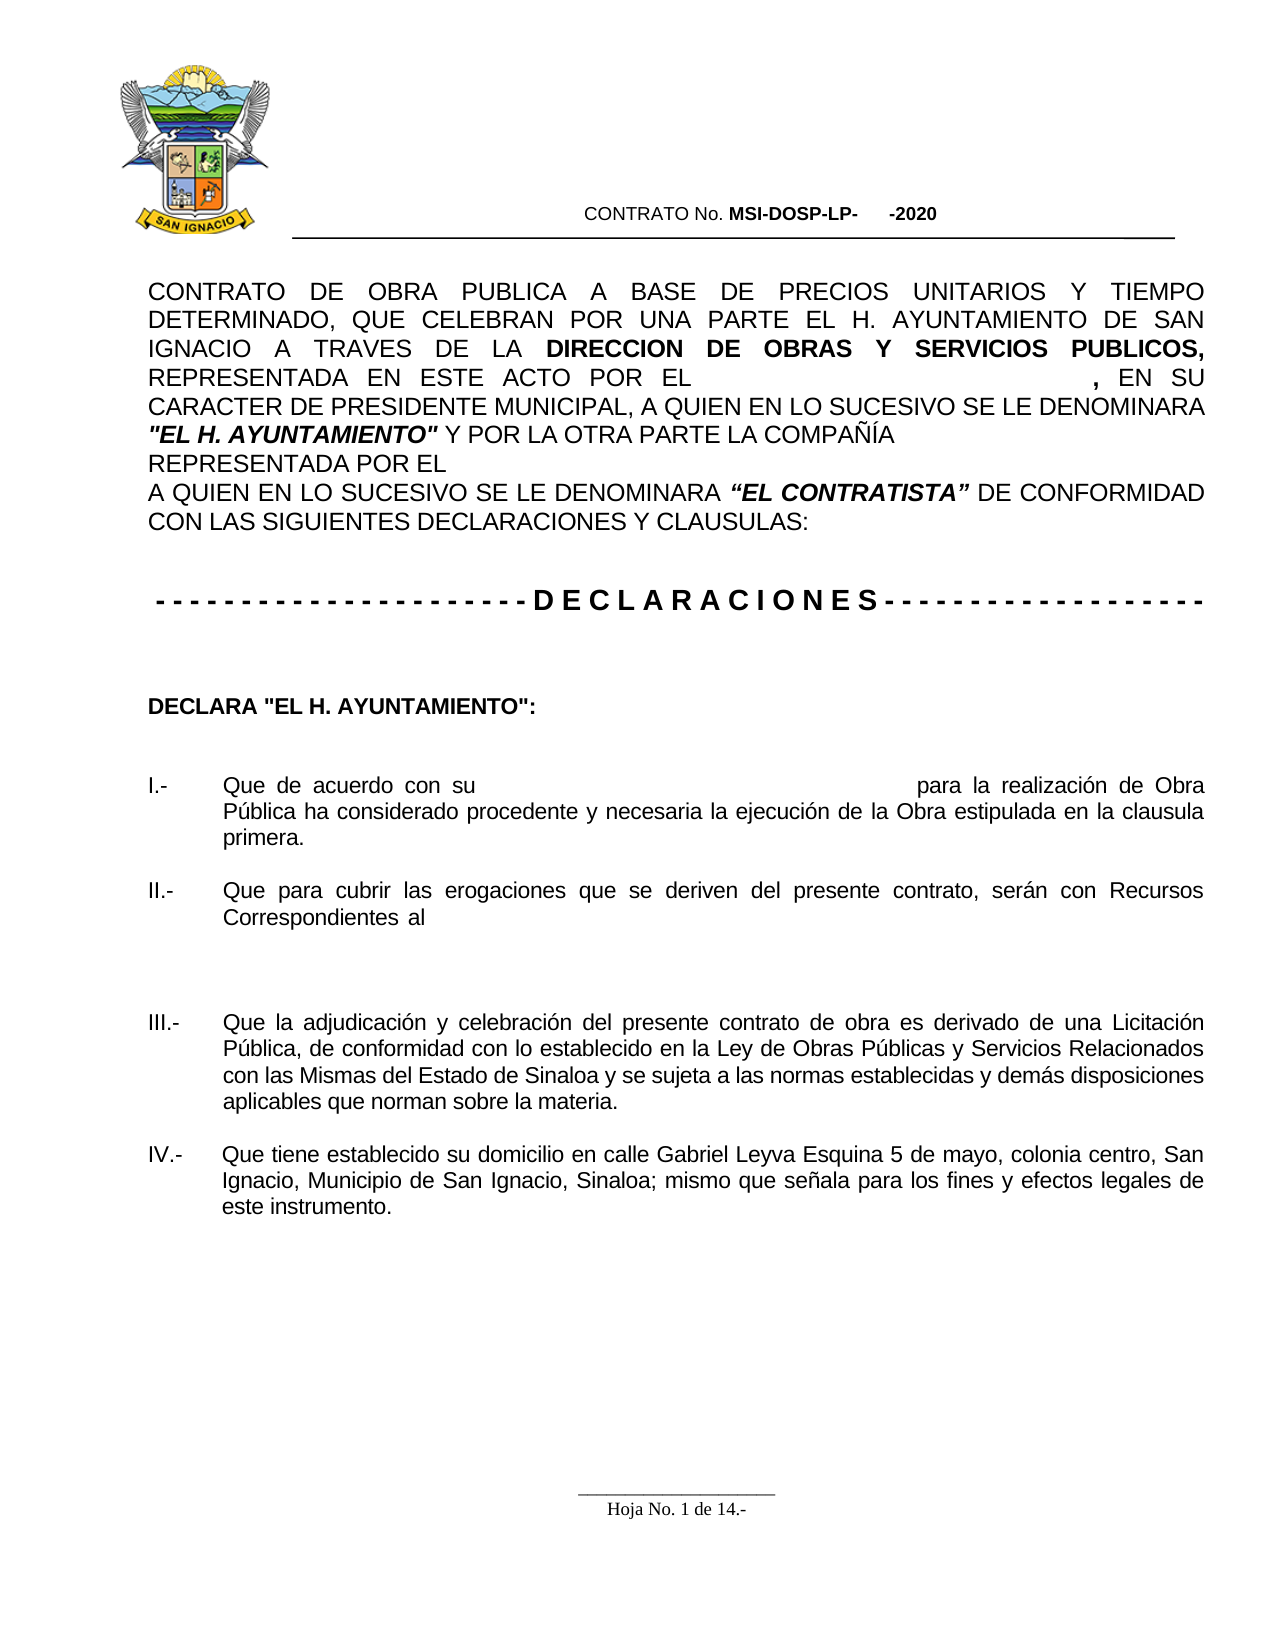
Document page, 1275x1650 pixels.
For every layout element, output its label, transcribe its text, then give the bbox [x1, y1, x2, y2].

text DECLARA "EL H. AYUNTAMIENTO": [148, 693, 1205, 719]
text IV.- Que tiene establecido su domicilio en calle Gabriel Leyva Esquina 5 de mayo, colonia centro, San Ignacio, Municipio de San Ignacio, Sinaloa; mismo que señala para los fines y efectos legales de este instrumento. [148, 1141, 1205, 1220]
text II.- Que para cubrir las erogaciones que se deriven del presente contrato, serán con Recursos Correspondientes al Fondo de Aportaciones para la Infraestructura Social Municipal y de las Demarcaciones territoriales del Distrito Federal 2016 aprobados en el Acta de Subcomité de Desarrollo social de fecha 01 de Junio del 2016. [148, 877, 1205, 982]
text I.- Que de acuerdo con su Plan Municipal de Desarrollo 2014-2016 para la realización de Obra Pública ha considerado procedente y necesaria la ejecución de la Obra estipulada en la clausula primera. [148, 772, 1205, 851]
text A QUIEN EN LO SUCESIVO SE LE DENOMINARA “EL CONTRATISTA” DE CONFORMIDAD CON LAS SIGUIENTES DECLARACIONES Y CLAUSULAS: [148, 478, 1205, 536]
text - - - - - - - - - - - - - - - - - - - - - - D E C L A R A C I O N E S - - - - - - - - - - - - - - - - - - - [148, 583, 1205, 617]
picture [115, 52, 273, 234]
text REPRESENTADA POR EL [148, 449, 1205, 478]
text CONTRATO DE OBRA PUBLICA A BASE DE PRECIOS UNITARIOS Y TIEMPO DETERMINADO, QUE CELEBRAN POR UNA PARTE EL H. AYUNTAMIENTO DE SAN IGNACIO A TRAVES DE LA DIRECCION DE OBRAS Y SERVICIOS PUBLICOS, REPRESENTADA EN ESTE ACTO POR EL C. AMADO LOAIZA PERALES, EN SU CARACTER DE PRESIDENTE MUNICIPAL, A QUIEN EN LO SUCESIVO SE LE DENOMINARA "EL H. AYUNTAMIENTO" Y POR LA OTRA PARTE LA COMPAÑÍA [148, 277, 1205, 449]
text III.- Que la adjudicación y celebración del presente contrato de obra es derivado de una Licitación Pública, de conformidad con lo establecido en la Ley de Obras Públicas y Servicios Relacionados con las Mismas del Estado de Sinaloa y se sujeta a las normas establecidas y demás disposiciones aplicables que norman sobre la materia. [148, 1009, 1205, 1114]
